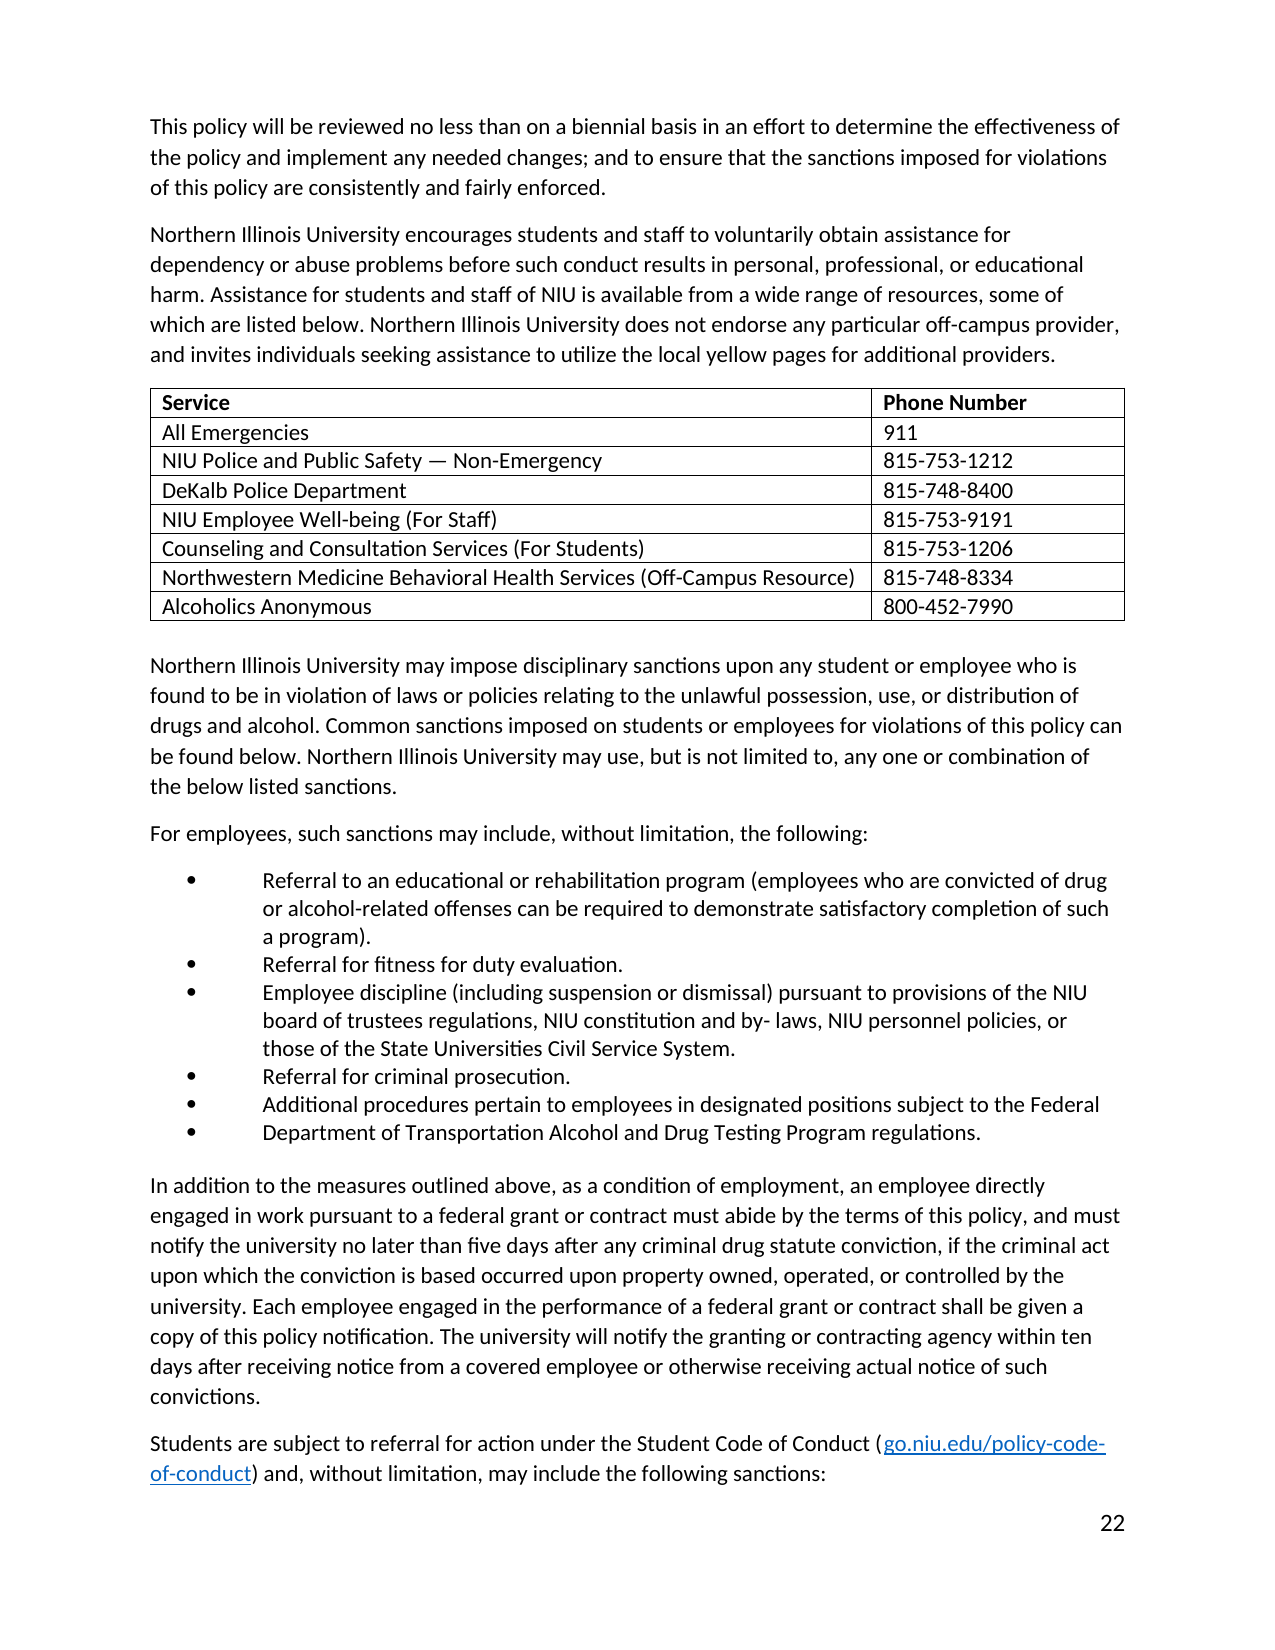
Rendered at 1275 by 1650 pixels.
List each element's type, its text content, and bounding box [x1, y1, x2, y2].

table_cell All Emergencies [151, 418, 871, 446]
text This policy will be reviewed no less than on a biennial basis in an effort to determine the effectiveness of the policy and implement any needed changes; and to ensure that the sanctions imposed for violations of this policy are consistently and fairly enforced. [150, 112, 1125, 201]
table_cell NIU Police and Public Safety — Non-Emergency [151, 447, 871, 475]
list Referral for fitness for duty evaluation. [187, 950, 1125, 978]
list Referral to an educational or rehabilitation program (employees who are convicted of drug or alcohol-related offenses can be required to demonstrate satisfactory completion of such a program). [187, 866, 1125, 950]
table_cell 815-748-8400 [872, 476, 1124, 504]
list Additional procedures pertain to employees in designated positions subject to the Federal [187, 1090, 1125, 1118]
table_cell NIU Employee Well-being (For Staff) [151, 505, 871, 533]
table_cell 815-753-1206 [872, 534, 1124, 562]
table_header Phone Number [872, 389, 1124, 417]
table_header Service [151, 389, 871, 417]
table_cell Alcoholics Anonymous [151, 592, 871, 620]
list Department of Transportation Alcohol and Drug Testing Program regulations. [187, 1118, 1125, 1146]
table_cell 815-748-8334 [872, 563, 1124, 591]
text For employees, such sanctions may include, without limitation, the following: [150, 819, 1125, 847]
table_cell Counseling and Consultation Services (For Students) [151, 534, 871, 562]
table_cell 800-452-7990 [872, 592, 1124, 620]
list Referral for criminal prosecution. [187, 1062, 1125, 1090]
table_cell Northwestern Medicine Behavioral Health Services (Off-Campus Resource) [151, 563, 871, 591]
table_cell 911 [872, 418, 1124, 446]
text In addition to the measures outlined above, as a condition of employment, an employee directly engaged in work pursuant to a federal grant or contract must abide by the terms of this policy, and must notify the university no later than five days after any criminal drug statute conviction, if the criminal act upon which the conviction is based occurred upon property owned, operated, or controlled by the university. Each employee engaged in the performance of a federal grant or contract shall be given a copy of this policy notification. The university will notify the granting or contracting agency within ten days after receiving notice from a covered employee or otherwise receiving actual notice of such convictions. [150, 1171, 1125, 1411]
text Northern Illinois University encourages students and staff to voluntarily obtain assistance for dependency or abuse problems before such conduct results in personal, professional, or educational harm. Assistance for students and staff of NIU is available from a wide range of resources, some of which are listed below. Northern Illinois University does not endorse any particular off-campus provider, and invites individuals seeking assistance to utilize the local yellow pages for additional providers. [150, 220, 1125, 369]
table_cell 815-753-9191 [872, 505, 1124, 533]
text Northern Illinois University may impose disciplinary sanctions upon any student or employee who is found to be in violation of laws or policies relating to the unlawful possession, use, or distribution of drugs and alcohol. Common sanctions imposed on students or employees for violations of this policy can be found below. Northern Illinois University may use, but is not limited to, any one or combination of the below listed sanctions. [150, 621, 1125, 800]
list Employee discipline (including suspension or dismissal) pursuant to provisions of the NIU board of trustees regulations, NIU constitution and by- laws, NIU personnel policies, or those of the State Universities Civil Service System. [187, 978, 1125, 1062]
text Students are subject to referral for action under the Student Code of Conduct (go.niu.edu/policy-code-of-conduct) and, without limitation, may include the following sanctions: [150, 1429, 1125, 1488]
table_cell 815-753-1212 [872, 447, 1124, 475]
table_cell DeKalb Police Department [151, 476, 871, 504]
